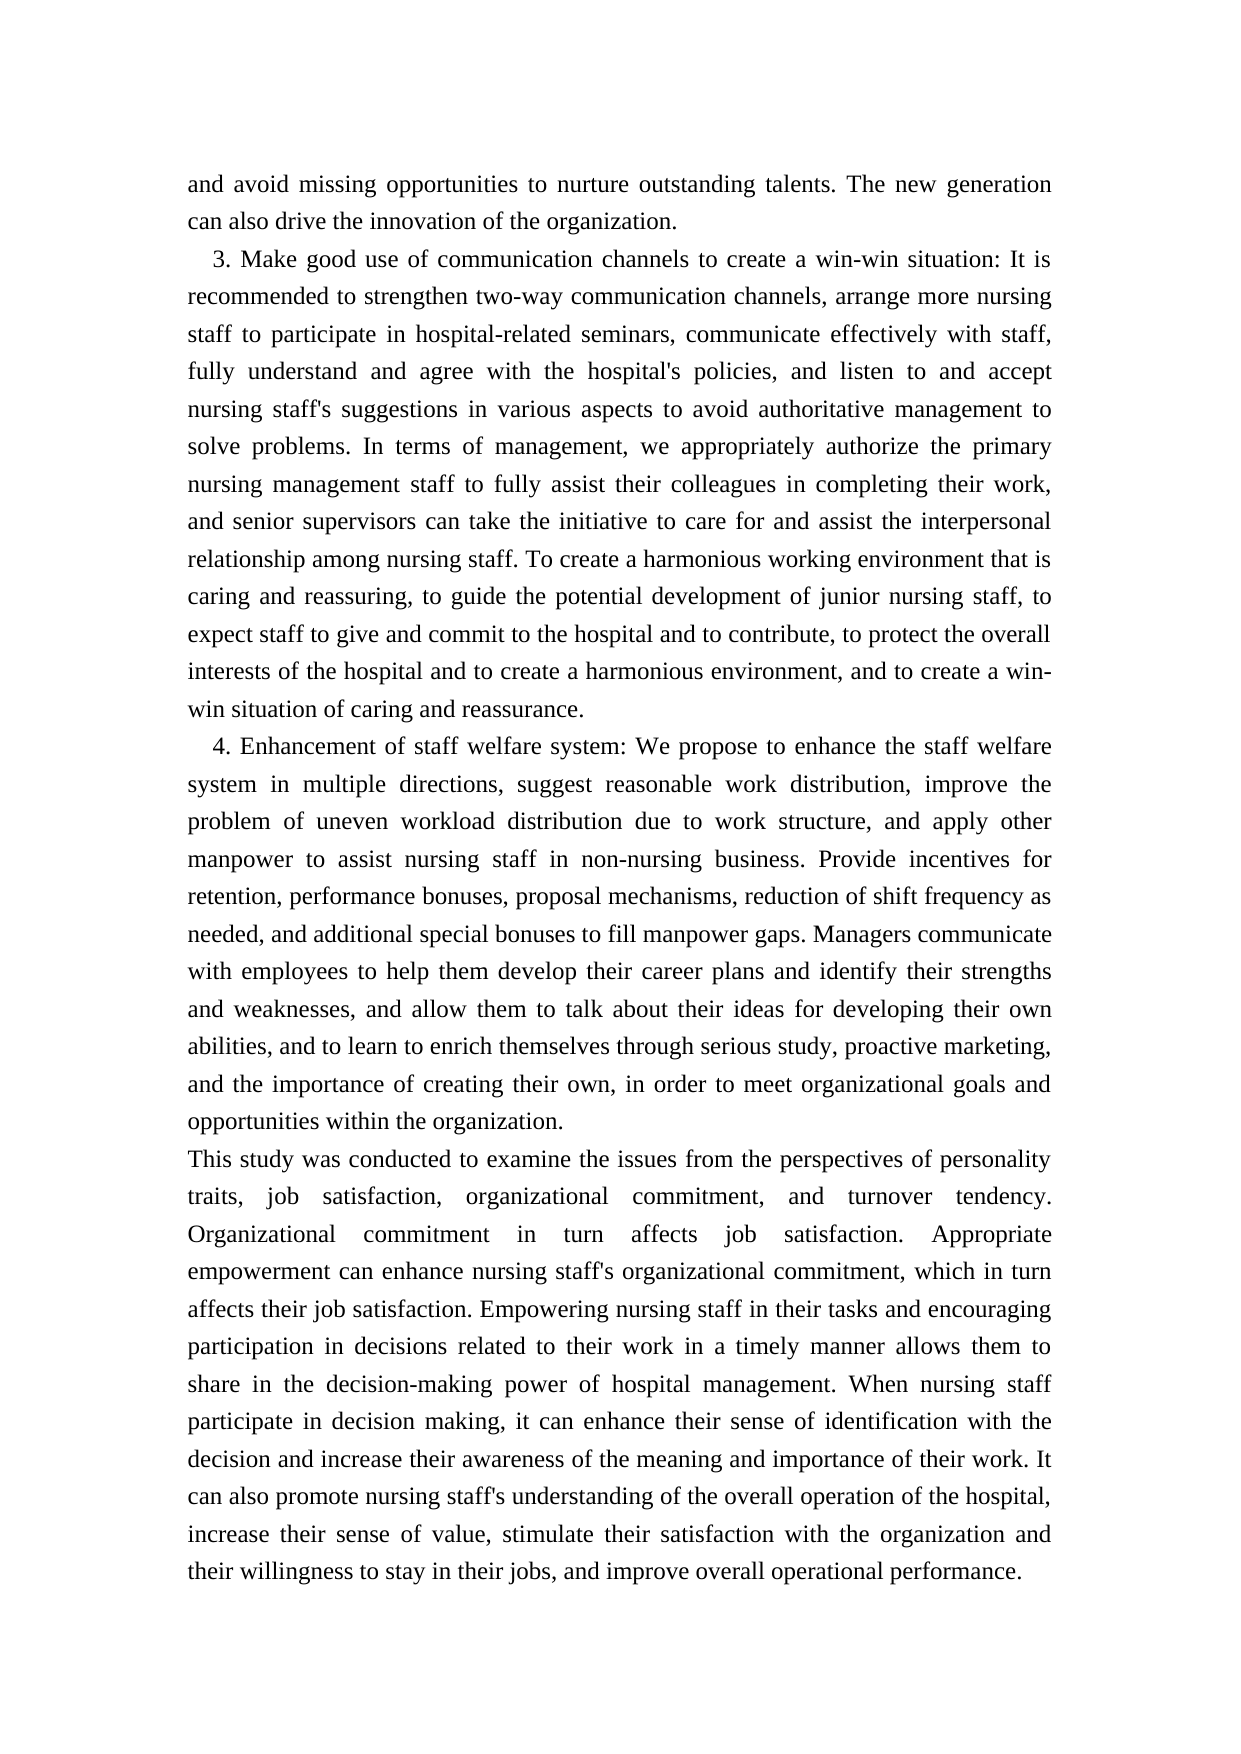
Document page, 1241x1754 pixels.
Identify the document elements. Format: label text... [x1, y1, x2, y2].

text 3. Make good use of communication channels to create a win-win situation: It is recommended to strengthen two-way communication channels, arrange more nursing staff to participate in hospital-related seminars, communicate effectively with staff, fully understand and agree with the hospital's policies, and listen to and accept nursing staff's suggestions in various aspects to avoid authoritative management to solve problems. In terms of management, we appropriately authorize the primary nursing management staff to fully assist their colleagues in completing their work, and senior supervisors can take the initiative to care for and assist the interpersonal relationship among nursing staff. To create a harmonious working environment that is caring and reassuring, to guide the potential development of junior nursing staff, to expect staff to give and commit to the hospital and to contribute, to protect the overall interests of the hospital and to create a harmonious environment, and to create a win-win situation of caring and reassurance. [187, 239, 1053, 727]
text This study was conducted to examine the issues from the perspectives of personality traits, job satisfaction, organizational commitment, and turnover tendency. Organizational commitment in turn affects job satisfaction. Appropriate empowerment can enhance nursing staff's organizational commitment, which in turn affects their job satisfaction. Empowering nursing staff in their tasks and encouraging participation in decisions related to their work in a timely manner allows them to share in the decision-making power of hospital management. When nursing staff participate in decision making, it can enhance their sense of identification with the decision and increase their awareness of the meaning and importance of their work. It can also promote nursing staff's understanding of the overall operation of the hospital, increase their sense of value, stimulate their satisfaction with the organization and their willingness to stay in their jobs, and improve overall operational performance. [187, 1139, 1053, 1589]
text 4. Enhancement of staff welfare system: We propose to enhance the staff welfare system in multiple directions, suggest reasonable work distribution, improve the problem of uneven workload distribution due to work structure, and apply other manpower to assist nursing staff in non-nursing business. Provide incentives for retention, performance bonuses, proposal mechanisms, reduction of shift frequency as needed, and additional special bonuses to fill manpower gaps. Managers communicate with employees to help them develop their career plans and identify their strengths and weaknesses, and allow them to talk about their ideas for developing their own abilities, and to learn to enrich themselves through serious study, proactive marketing, and the importance of creating their own, in order to meet organizational goals and opportunities within the organization. [187, 727, 1053, 1139]
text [187, 164, 1053, 239]
